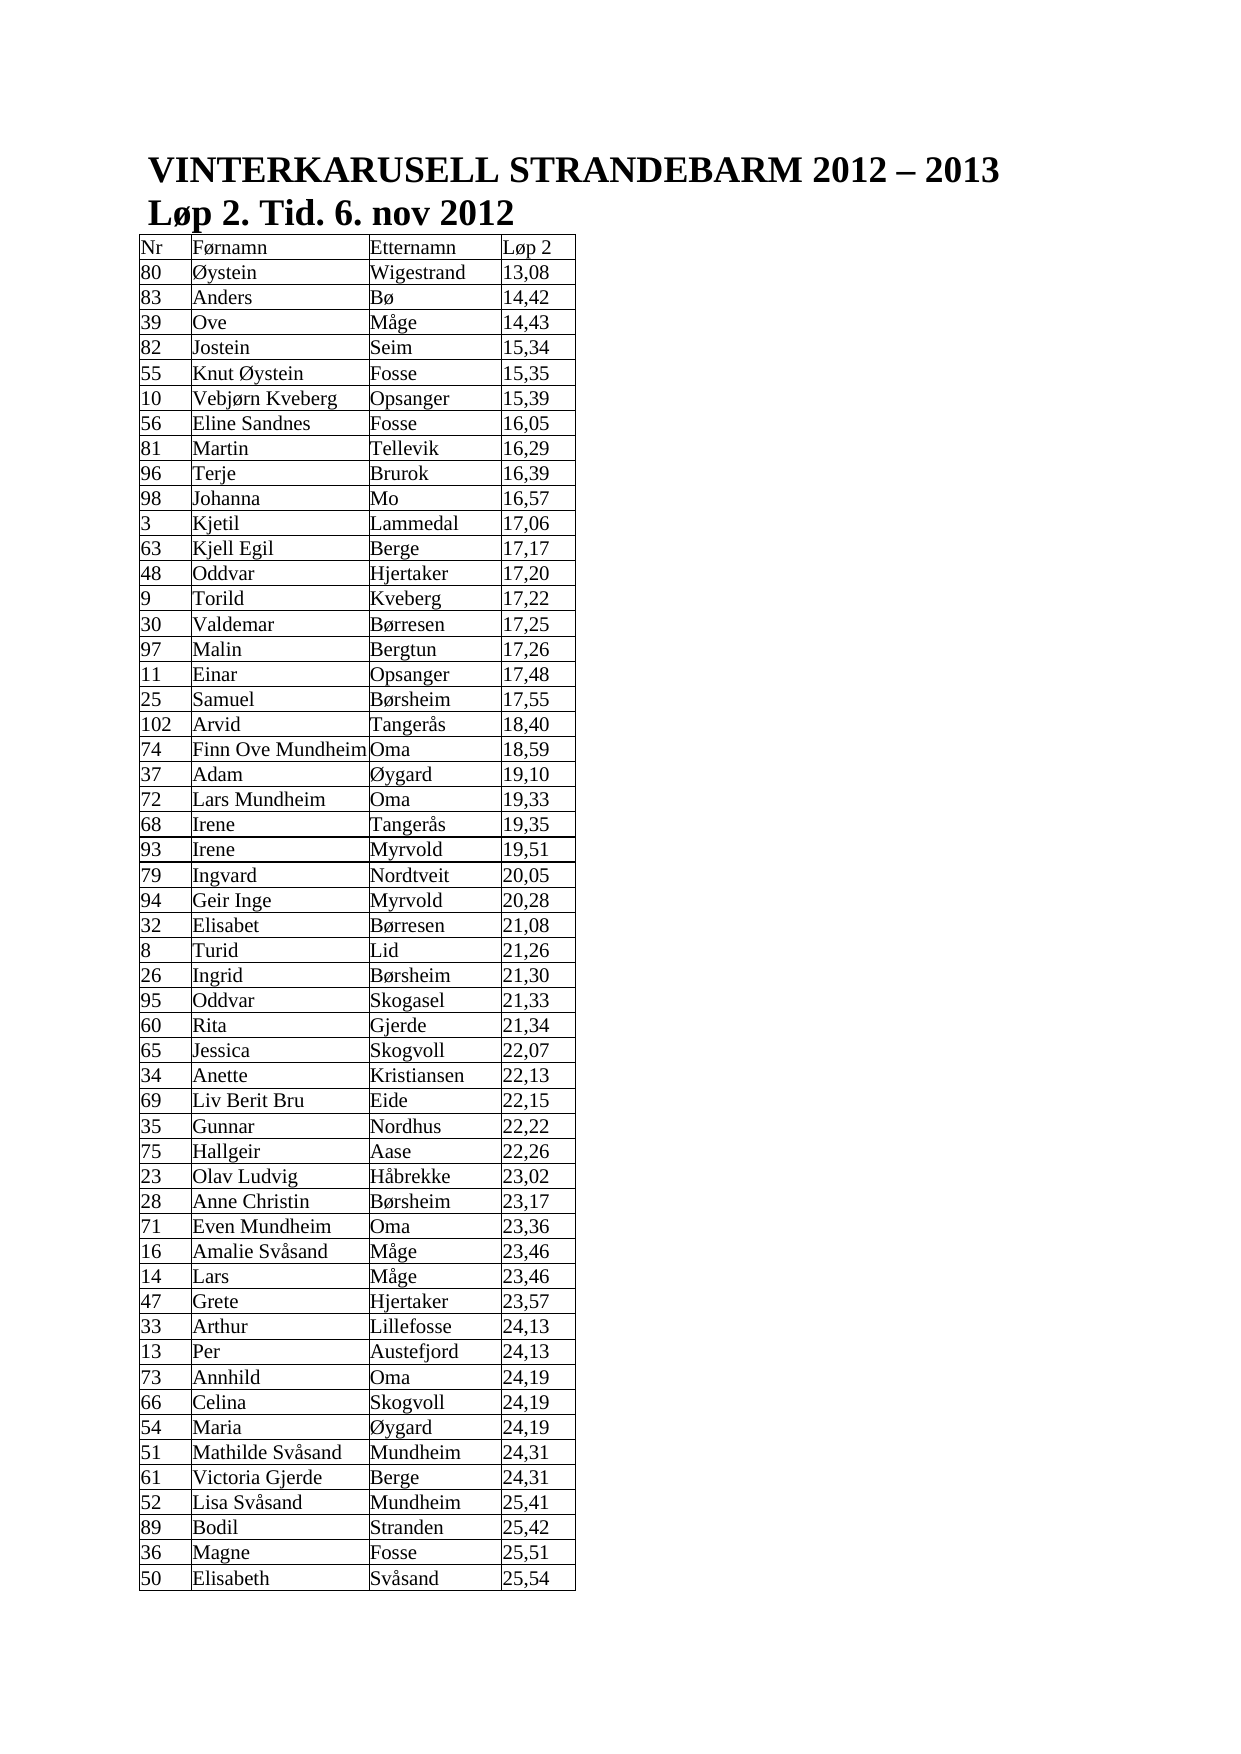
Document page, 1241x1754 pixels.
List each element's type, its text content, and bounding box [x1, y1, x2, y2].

table_cell Fosse [370, 1540, 501, 1564]
table_cell 21,30 [502, 963, 575, 987]
table_cell Myrvold [370, 888, 501, 912]
table_cell Børsheim [370, 687, 501, 711]
table_cell 13,08 [502, 260, 575, 284]
table_cell 23,57 [502, 1289, 575, 1313]
table_cell Ingvard [192, 863, 369, 887]
table_cell Wigestrand [370, 260, 501, 284]
table_cell 68 [140, 812, 191, 836]
table_header Nr [140, 235, 191, 259]
table_cell Skogvoll [370, 1038, 501, 1062]
table_cell Mundheim [370, 1440, 501, 1464]
table_cell 23,46 [502, 1264, 575, 1288]
table_cell Arvid [192, 712, 369, 736]
table_cell Ove [192, 310, 369, 334]
table_cell Hallgeir [192, 1139, 369, 1163]
table_cell Hjertaker [370, 561, 501, 585]
table_cell Stranden [370, 1515, 501, 1539]
table_cell 23,02 [502, 1164, 575, 1188]
table_cell 75 [140, 1139, 191, 1163]
table_cell 17,17 [502, 536, 575, 560]
table_cell 47 [140, 1289, 191, 1313]
table_cell Øygard [370, 762, 501, 786]
table_cell 79 [140, 863, 191, 887]
text VINTERKARUSELL STRANDEBARM 2012 – 2013 Løp 2. Tid. 6. nov 2012 [148, 148, 1093, 234]
table_cell Anders [192, 285, 369, 309]
table_cell 10 [140, 386, 191, 409]
table_cell Knut Øystein [192, 360, 369, 384]
table_cell 63 [140, 536, 191, 560]
table_cell 71 [140, 1214, 191, 1238]
table_cell 19,33 [502, 787, 575, 811]
table_cell Maria [192, 1415, 369, 1439]
table_cell 72 [140, 787, 191, 811]
table_cell Oma [370, 737, 501, 761]
table_cell Mathilde Svåsand [192, 1440, 369, 1464]
table_cell 16,05 [502, 411, 575, 435]
table_cell 25,41 [502, 1490, 575, 1514]
table_cell 20,05 [502, 863, 575, 887]
table_cell 93 [140, 838, 191, 861]
table_cell 25,42 [502, 1515, 575, 1539]
table_cell 22,22 [502, 1114, 575, 1138]
table_cell 24,19 [502, 1415, 575, 1439]
table_cell Myrvold [370, 838, 501, 861]
table_cell Berge [370, 536, 501, 560]
table_cell Øygard [370, 1415, 501, 1439]
table_cell 34 [140, 1063, 191, 1087]
table_cell 15,34 [502, 335, 575, 359]
table_header Førnamn [192, 235, 369, 259]
table_cell 22,15 [502, 1089, 575, 1112]
table_cell Oma [370, 1365, 501, 1389]
table_cell Børsheim [370, 1189, 501, 1213]
table_cell Adam [192, 762, 369, 786]
table_cell Kveberg [370, 586, 501, 610]
table_cell 82 [140, 335, 191, 359]
table_cell 8 [140, 938, 191, 962]
table_cell Martin [192, 436, 369, 460]
table_cell Oma [370, 787, 501, 811]
table_cell Bø [370, 285, 501, 309]
table_cell Svåsand [370, 1565, 501, 1589]
table_cell 74 [140, 737, 191, 761]
table_cell 56 [140, 411, 191, 435]
table_cell 81 [140, 436, 191, 460]
table_cell 15,35 [502, 360, 575, 384]
table_cell 13 [140, 1340, 191, 1363]
table_cell 21,08 [502, 913, 575, 937]
table_cell Bodil [192, 1515, 369, 1539]
table_cell Olav Ludvig [192, 1164, 369, 1188]
table_cell Opsanger [370, 662, 501, 686]
table_cell 17,48 [502, 662, 575, 686]
table_cell 94 [140, 888, 191, 912]
table_cell 28 [140, 1189, 191, 1213]
table_cell Terje [192, 461, 369, 485]
table_cell 52 [140, 1490, 191, 1514]
table_cell 22,13 [502, 1063, 575, 1087]
table_cell 55 [140, 360, 191, 384]
table_cell 25,51 [502, 1540, 575, 1564]
table_cell 102 [140, 712, 191, 736]
table_cell Turid [192, 938, 369, 962]
table_cell Jessica [192, 1038, 369, 1062]
table_cell Måge [370, 1264, 501, 1288]
table_cell Annhild [192, 1365, 369, 1389]
table_cell 30 [140, 611, 191, 636]
table_cell 83 [140, 285, 191, 309]
table_cell 18,40 [502, 712, 575, 736]
table_cell Per [192, 1340, 369, 1363]
table_cell Oddvar [192, 561, 369, 585]
table_cell 18,59 [502, 737, 575, 761]
table_cell 36 [140, 1540, 191, 1564]
table_cell 69 [140, 1089, 191, 1112]
table_cell Malin [192, 637, 369, 661]
table_cell 17,20 [502, 561, 575, 585]
table_cell Ingrid [192, 963, 369, 987]
table_cell Austefjord [370, 1340, 501, 1363]
table_cell Øystein [192, 260, 369, 284]
table_cell Liv Berit Bru [192, 1089, 369, 1112]
table_cell 22,07 [502, 1038, 575, 1062]
table_cell 24,19 [502, 1365, 575, 1389]
table_cell Amalie Svåsand [192, 1239, 369, 1263]
table_cell Børresen [370, 913, 501, 937]
table_cell Irene [192, 812, 369, 836]
table_cell Seim [370, 335, 501, 359]
table_cell 61 [140, 1465, 191, 1489]
table_cell 54 [140, 1415, 191, 1439]
table_cell 26 [140, 963, 191, 987]
table_cell 14,43 [502, 310, 575, 334]
table_cell Eide [370, 1089, 501, 1112]
table_cell 17,22 [502, 586, 575, 610]
table_cell Skogasel [370, 988, 501, 1012]
table_cell Grete [192, 1289, 369, 1313]
table_cell Oma [370, 1214, 501, 1238]
table_cell Nordtveit [370, 863, 501, 887]
table_cell 60 [140, 1013, 191, 1037]
table_cell 48 [140, 561, 191, 585]
table_cell Eline Sandnes [192, 411, 369, 435]
table_cell Celina [192, 1390, 369, 1414]
table_cell Lars [192, 1264, 369, 1288]
table_cell Anette [192, 1063, 369, 1087]
table_cell Mo [370, 486, 501, 510]
table_cell Even Mundheim [192, 1214, 369, 1238]
table_cell 80 [140, 260, 191, 284]
table_cell 97 [140, 637, 191, 661]
table_cell 21,33 [502, 988, 575, 1012]
table_cell 32 [140, 913, 191, 937]
table_cell Tangerås [370, 712, 501, 736]
table_cell 16,57 [502, 486, 575, 510]
table_cell 22,26 [502, 1139, 575, 1163]
table_cell Rita [192, 1013, 369, 1037]
table_cell Lillefosse [370, 1314, 501, 1338]
table_cell Gunnar [192, 1114, 369, 1138]
table_cell 23,46 [502, 1239, 575, 1263]
table_cell Geir Inge [192, 888, 369, 912]
table_cell 25 [140, 687, 191, 711]
table_cell Tellevik [370, 436, 501, 460]
table_cell 16 [140, 1239, 191, 1263]
table_cell Anne Christin [192, 1189, 369, 1213]
table_cell 96 [140, 461, 191, 485]
table_cell 65 [140, 1038, 191, 1062]
table_cell 21,34 [502, 1013, 575, 1037]
table_cell Berge [370, 1465, 501, 1489]
table_cell 24,13 [502, 1314, 575, 1338]
table_cell 19,51 [502, 838, 575, 861]
table_cell 73 [140, 1365, 191, 1389]
table_cell 23,36 [502, 1214, 575, 1238]
table_cell Tangerås [370, 812, 501, 836]
table_cell 14 [140, 1264, 191, 1288]
table_cell Valdemar [192, 611, 369, 636]
table_cell 89 [140, 1515, 191, 1539]
table_cell Einar [192, 662, 369, 686]
table_cell Oddvar [192, 988, 369, 1012]
table_cell 11 [140, 662, 191, 686]
table_cell Opsanger [370, 386, 501, 409]
table_cell Fosse [370, 360, 501, 384]
table_cell Victoria Gjerde [192, 1465, 369, 1489]
table_cell 19,10 [502, 762, 575, 786]
table_cell Mundheim [370, 1490, 501, 1514]
table_cell 20,28 [502, 888, 575, 912]
table_cell 17,26 [502, 637, 575, 661]
table_cell 24,31 [502, 1465, 575, 1489]
table_cell 17,25 [502, 611, 575, 636]
table_cell 16,39 [502, 461, 575, 485]
table_cell 37 [140, 762, 191, 786]
table_cell 33 [140, 1314, 191, 1338]
table_cell Skogvoll [370, 1390, 501, 1414]
table_cell Gjerde [370, 1013, 501, 1037]
table_cell 23 [140, 1164, 191, 1188]
table_cell Hjertaker [370, 1289, 501, 1313]
table_cell 50 [140, 1565, 191, 1589]
table_cell Johanna [192, 486, 369, 510]
table_cell 24,31 [502, 1440, 575, 1464]
table_header Løp 2 [502, 235, 575, 259]
table_cell 95 [140, 988, 191, 1012]
table_cell 16,29 [502, 436, 575, 460]
table_cell 3 [140, 511, 191, 535]
table_cell Elisabet [192, 913, 369, 937]
table_cell 21,26 [502, 938, 575, 962]
table_cell Lisa Svåsand [192, 1490, 369, 1514]
table_cell 25,54 [502, 1565, 575, 1589]
table_cell 9 [140, 586, 191, 610]
table_cell Kristiansen [370, 1063, 501, 1087]
table_cell 35 [140, 1114, 191, 1138]
table_cell Bergtun [370, 637, 501, 661]
table_cell 14,42 [502, 285, 575, 309]
table_cell Elisabeth [192, 1565, 369, 1589]
table_cell 24,13 [502, 1340, 575, 1363]
table_cell 15,39 [502, 386, 575, 409]
table_header Etternamn [370, 235, 501, 259]
table_cell 23,17 [502, 1189, 575, 1213]
table_cell Måge [370, 310, 501, 334]
table_cell Arthur [192, 1314, 369, 1338]
table_cell 19,35 [502, 812, 575, 836]
table_cell Lid [370, 938, 501, 962]
table_cell 51 [140, 1440, 191, 1464]
table_cell Brurok [370, 461, 501, 485]
table_cell Irene [192, 838, 369, 861]
table_cell Børresen [370, 611, 501, 636]
table_cell Måge [370, 1239, 501, 1263]
table_cell Torild [192, 586, 369, 610]
table_cell Kjetil [192, 511, 369, 535]
table_cell Aase [370, 1139, 501, 1163]
table_cell 39 [140, 310, 191, 334]
table_cell Samuel [192, 687, 369, 711]
table_cell 24,19 [502, 1390, 575, 1414]
table_cell 98 [140, 486, 191, 510]
table_cell Kjell Egil [192, 536, 369, 560]
table_cell Magne [192, 1540, 369, 1564]
table_cell Håbrekke [370, 1164, 501, 1188]
table_cell Børsheim [370, 963, 501, 987]
table_cell Jostein [192, 335, 369, 359]
table_cell Lammedal [370, 511, 501, 535]
table_cell Vebjørn Kveberg [192, 386, 369, 409]
table_cell 17,55 [502, 687, 575, 711]
table_cell Lars Mundheim [192, 787, 369, 811]
table_cell Fosse [370, 411, 501, 435]
table_cell 17,06 [502, 511, 575, 535]
table_cell 66 [140, 1390, 191, 1414]
table_cell Nordhus [370, 1114, 501, 1138]
table_cell Finn Ove Mundheim [192, 737, 369, 761]
